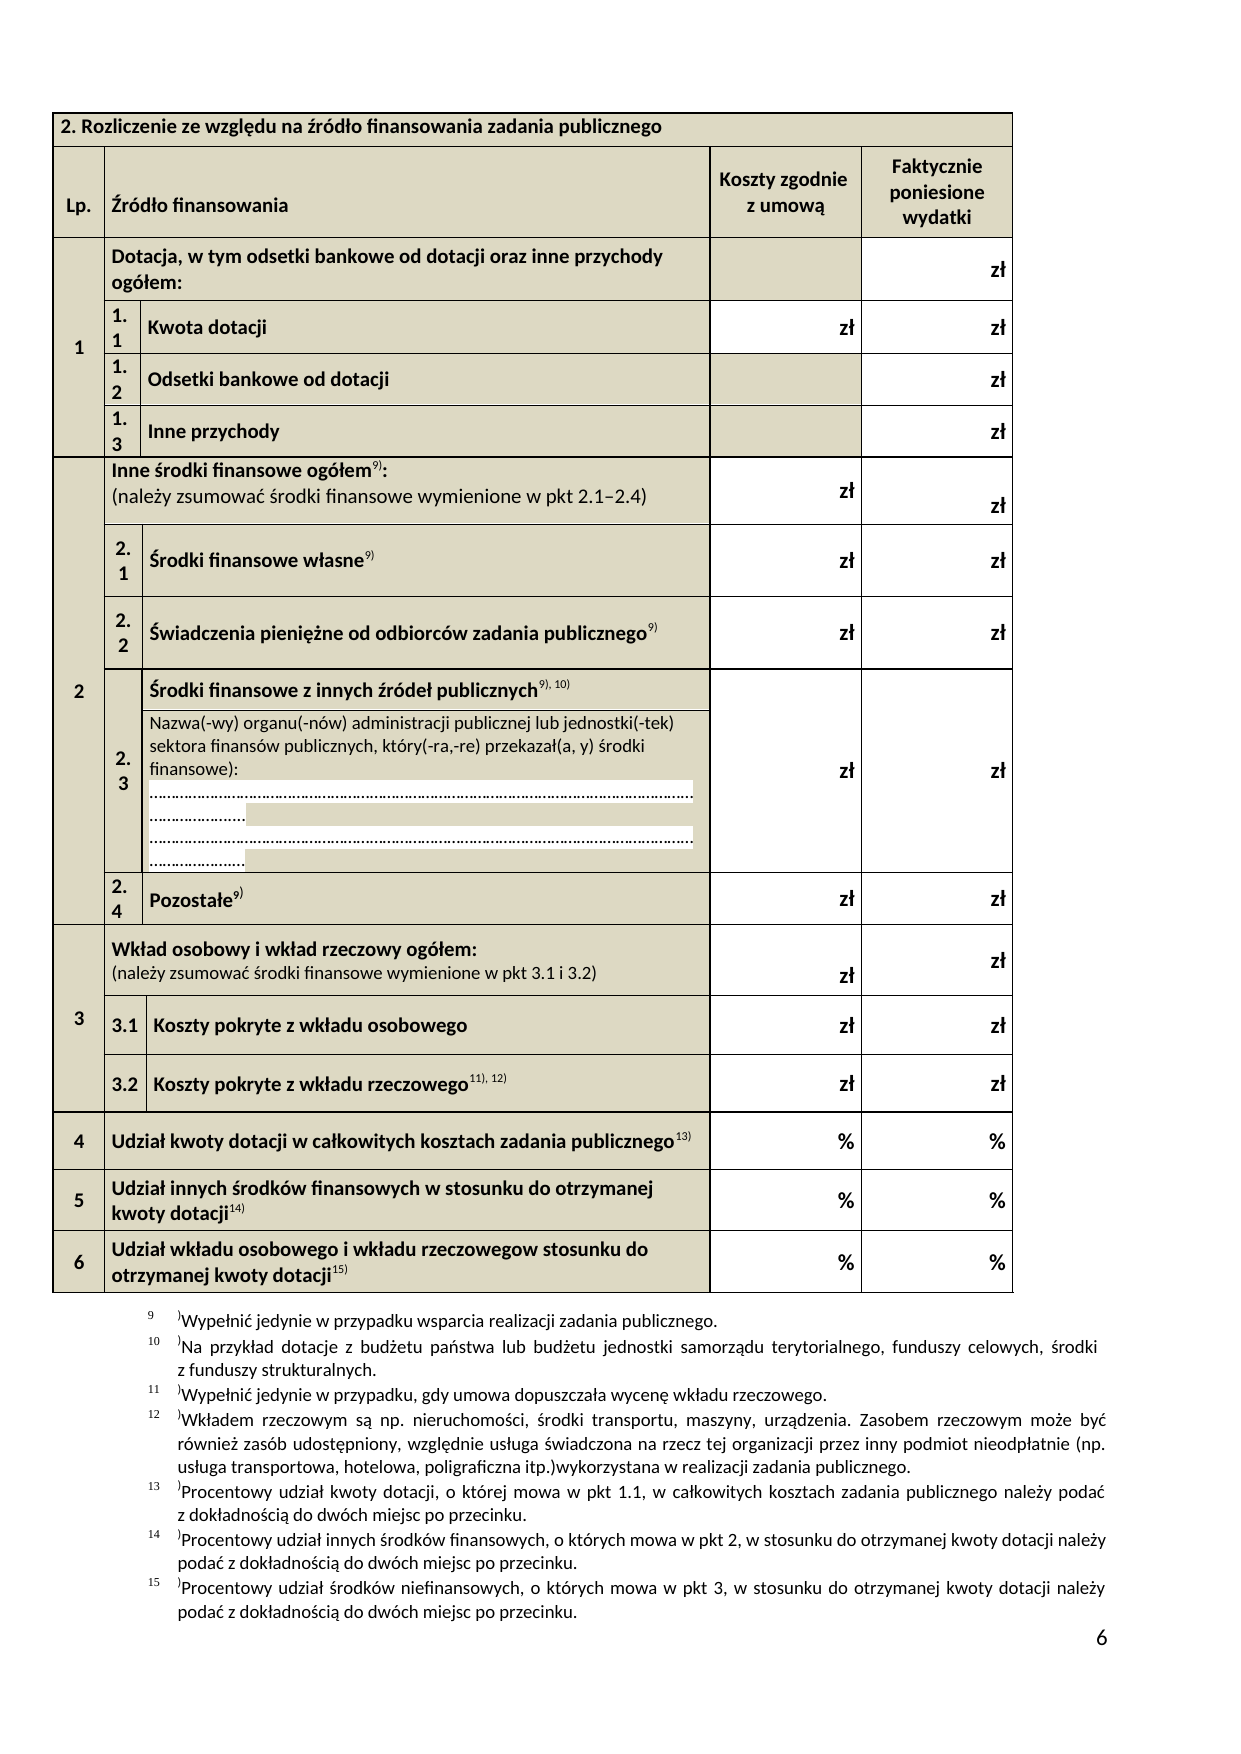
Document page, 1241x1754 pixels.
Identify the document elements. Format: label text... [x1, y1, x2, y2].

table_cell zł [862, 238, 1012, 300]
table_cell zł [862, 406, 1012, 456]
table_cell Źródło finansowania [105, 173, 709, 237]
table_cell Inne przychody [141, 406, 709, 456]
table_cell zł [862, 670, 1012, 872]
table_cell zł [862, 301, 1012, 353]
table_cell [711, 406, 861, 456]
table_cell 1.1 [105, 301, 140, 353]
table_cell Koszty pokryte z wkładu rzeczowego), ) [147, 1055, 709, 1111]
table_cell zł [711, 670, 861, 872]
table_cell zł [862, 925, 1012, 995]
table_cell 2.2 [105, 597, 142, 668]
table_cell Koszty pokryte z wkładu osobowego [147, 996, 709, 1054]
table_cell zł [711, 525, 861, 596]
table_cell zł [862, 996, 1012, 1054]
table_cell [711, 238, 861, 300]
table_cell 1.3 [105, 406, 140, 456]
table_cell zł [862, 354, 1012, 404]
table_cell Inne środki finansowe ogółem): (należy zsumować środki finansowe wymienione w pkt 2.1–2.4) [105, 458, 709, 523]
table_cell zł [711, 873, 861, 924]
table_cell Faktycznie poniesione wydatki [862, 147, 1012, 237]
table_cell Odsetki bankowe od dotacji [141, 354, 709, 404]
table_cell Koszty zgodnie z umową [711, 147, 861, 237]
table_cell Nazwa(-wy) organu(-nów) administracji publicznej lub jednostki(-tek) sektora finansów publicznych, który(-ra,-re) przekazał(a, y) środki finansowe):……………………………………………………………………………………………………………………………….... ……………………………………………………………………………………………………………………………….… [143, 711, 709, 872]
table_cell zł [862, 873, 1012, 924]
table_cell % [711, 1231, 861, 1292]
table_cell zł [711, 925, 861, 995]
table_cell 4 [54, 1113, 104, 1169]
table_cell % [711, 1170, 861, 1230]
table_cell Udział wkładu osobowego i wkładu rzeczowegow stosunku do otrzymanej kwoty dotacji) [105, 1231, 709, 1292]
table_cell 6 [54, 1231, 104, 1292]
table_cell zł [711, 597, 861, 668]
table_cell 2.1 [105, 525, 142, 596]
table_cell 2 [54, 458, 104, 924]
table_cell Pozostałe) [143, 873, 709, 924]
table_cell Kwota dotacji [141, 301, 709, 353]
table_cell 1 [54, 238, 104, 456]
table_cell 1.2 [105, 354, 140, 404]
table_cell 3.2 [105, 1055, 146, 1111]
table_cell 3.1 [105, 996, 146, 1054]
table_cell Środki finansowe z innych źródeł publicznych), ) [143, 670, 709, 709]
table_cell Środki finansowe własne) [143, 525, 709, 596]
table_cell [105, 147, 709, 173]
table_cell Lp. [54, 173, 104, 237]
table_cell zł [862, 1055, 1012, 1111]
table_cell [711, 354, 861, 404]
table_cell zł [711, 458, 861, 523]
table_cell zł [711, 1055, 861, 1111]
table_cell % [862, 1170, 1012, 1230]
table_cell [54, 147, 104, 173]
table_cell 3 [54, 925, 104, 1111]
table_cell zł [862, 597, 1012, 668]
table_cell % [862, 1231, 1012, 1292]
table_cell 5 [54, 1170, 104, 1230]
table_cell Wkład osobowy i wkład rzeczowy ogółem: (należy zsumować środki finansowe wymienione w pkt 3.1 i 3.2) [105, 925, 709, 995]
table_cell Dotacja, w tym odsetki bankowe od dotacji oraz inne przychody ogółem: [105, 238, 709, 300]
table_cell % [711, 1113, 861, 1169]
table_cell zł [711, 301, 861, 353]
table_cell % [862, 1113, 1012, 1169]
table_cell Udział kwoty dotacji w całkowitych kosztach zadania publicznego) [105, 1113, 709, 1169]
table_cell 2.3 [105, 670, 141, 872]
table_cell zł [711, 996, 861, 1054]
table_cell Udział innych środków finansowych w stosunku do otrzymanej kwoty dotacji) [105, 1170, 709, 1230]
table_cell zł [862, 458, 1012, 523]
table_header 2. Rozliczenie ze względu na źródło finansowania zadania publicznego [54, 114, 1012, 146]
table_cell Świadczenia pieniężne od odbiorców zadania publicznego) [143, 597, 709, 668]
table_cell 2.4 [105, 873, 142, 924]
table_cell zł [862, 525, 1012, 596]
